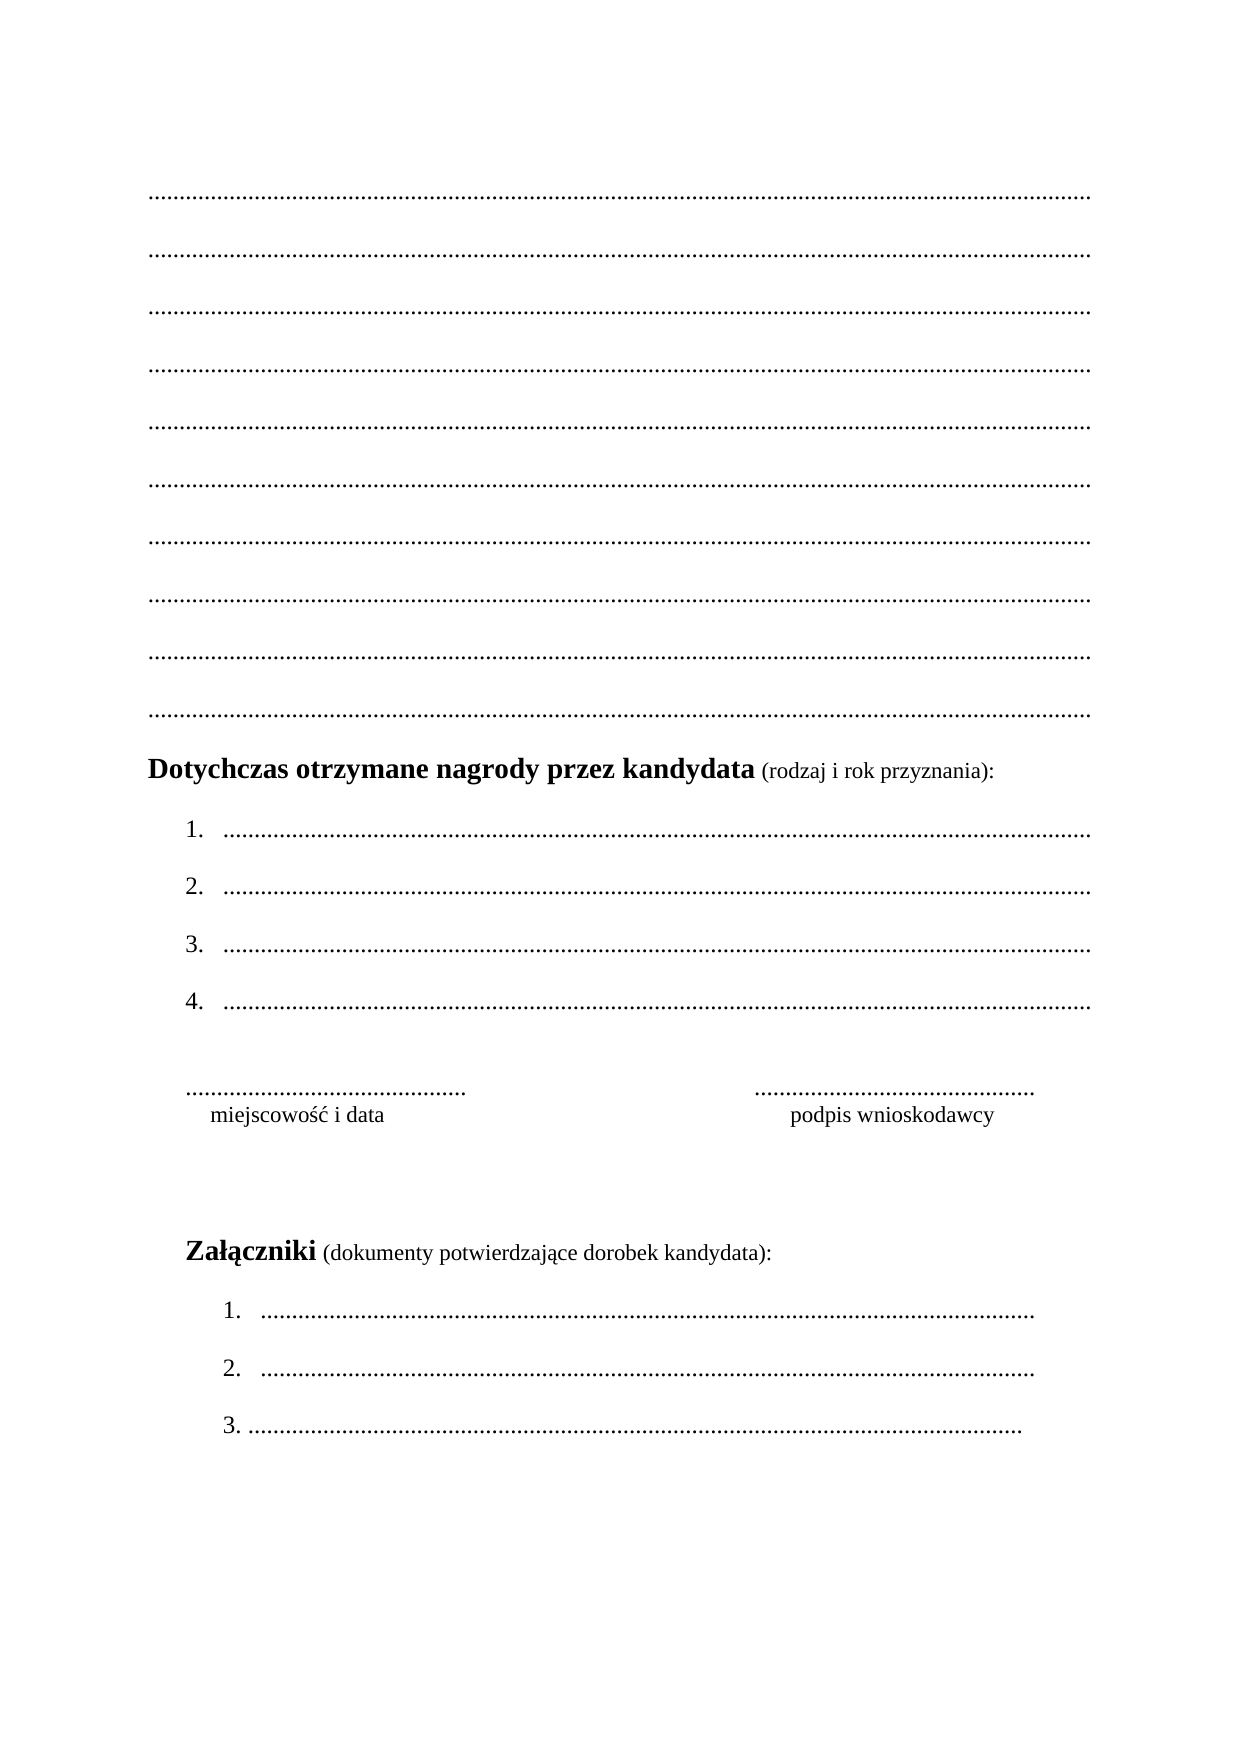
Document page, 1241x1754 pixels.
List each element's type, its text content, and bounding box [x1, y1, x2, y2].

list ........................................................................................................................................... [185, 929, 1093, 957]
list ............................................................................................................................ [223, 1353, 1093, 1381]
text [148, 176, 1093, 205]
list ........................................................................................................................................... [185, 814, 1093, 842]
text 3. ............................................................................................................................ [148, 1410, 1093, 1439]
list ........................................................................................................................................... [185, 871, 1093, 900]
text ............................................. ............................................. [185, 1072, 1093, 1101]
text miejscowość i data podpis wnioskodawcy [148, 1101, 1093, 1127]
text Dotychczas otrzymane nagrody przez kandydata (rodzaj i rok przyznania): [148, 751, 1093, 785]
text Załączniki (dokumenty potwierdzające dorobek kandydata): [185, 1233, 1093, 1266]
list ............................................................................................................................ [223, 1295, 1093, 1324]
list ........................................................................................................................................... [185, 986, 1093, 1015]
